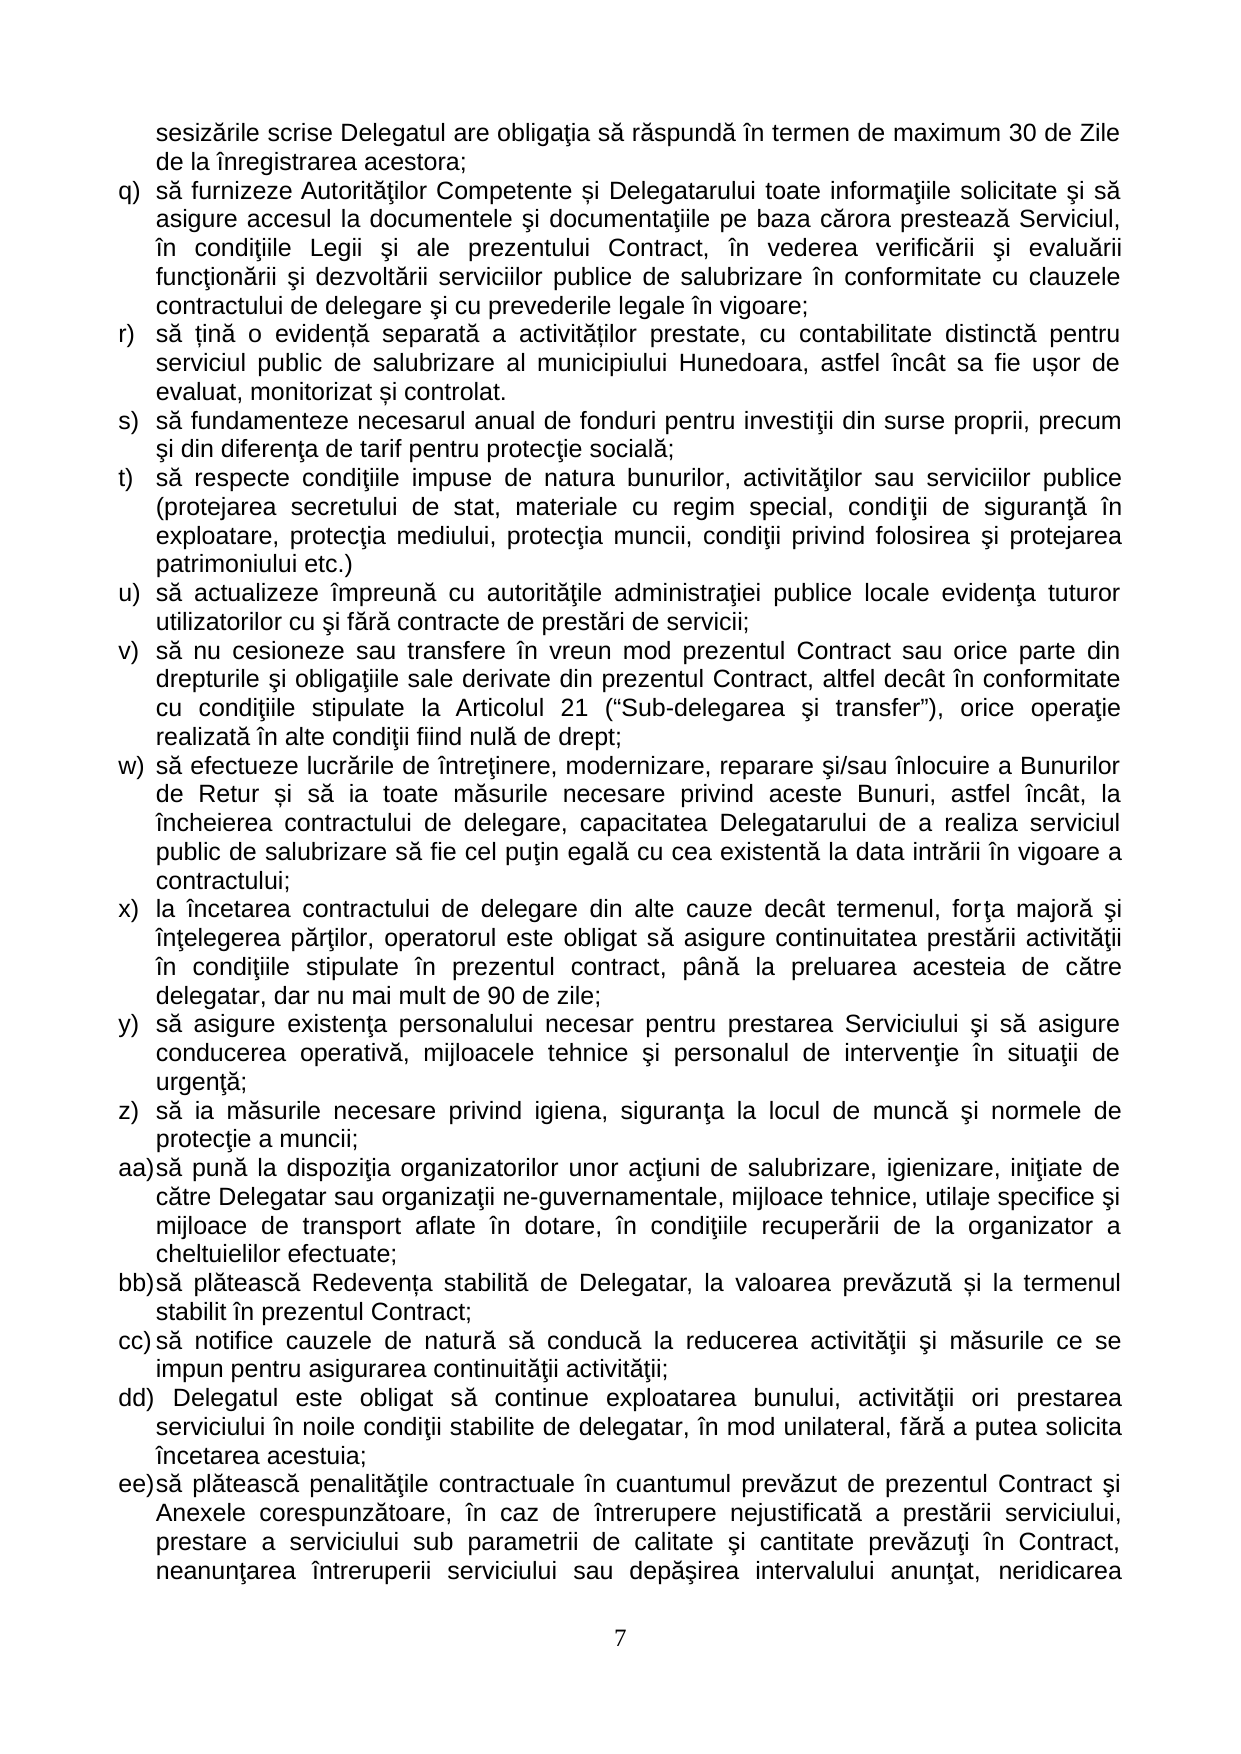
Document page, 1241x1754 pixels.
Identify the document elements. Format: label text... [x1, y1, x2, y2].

list să plătească Redevența stabilită de Delegatar, la valoarea prevăzută și la termenul stabilit în prezentul Contract; [118, 1268, 1122, 1326]
list să fundamenteze necesarul anual de fonduri pentru investiţii din surse proprii, precum şi din diferenţa de tarif pentru protecţie socială; [118, 406, 1122, 463]
list să asigure existenţa personalului necesar pentru prestarea Serviciului şi să asigure conducerea operativă, mijloacele tehnice şi personalul de intervenţie în situaţii de urgenţă; [118, 1009, 1122, 1096]
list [118, 1469, 1122, 1584]
list să furnizeze Autorităţilor Competente și Delegatarului toate informaţiile solicitate şi să asigure accesul la documentele şi documentaţiile pe baza cărora prestează Serviciul, în condiţiile Legii şi ale prezentului Contract, în vederea verificării şi evaluării funcţionării şi dezvoltării serviciilor publice de salubrizare în conformitate cu clauzele contractului de delegare şi cu prevederile legale în vigoare; [118, 176, 1122, 319]
list să efectueze lucrările de întreţinere, modernizare, reparare şi/sau înlocuire a Bunurilor de Retur și să ia toate măsurile necesare privind aceste Bunuri, astfel încât, la încheierea contractului de delegare, capacitatea Delegatarului de a realiza serviciul public de salubrizare să fie cel puţin egală cu cea existentă la data intrării în vigoare a contractului; [118, 751, 1122, 894]
list să pună la dispoziţia organizatorilor unor acţiuni de salubrizare, igienizare, iniţiate de către Delegatar sau organizaţii ne-guvernamentale, mijloace tehnice, utilaje specifice şi mijloace de transport aflate în dotare, în condiţiile recuperării de la organizator a cheltuielilor efectuate; [118, 1153, 1122, 1268]
list să ia măsurile necesare privind igiena, siguranţa la locul de muncă şi normele de protecţie a muncii; [118, 1096, 1122, 1153]
list să notifice cauzele de natură să conducă la reducerea activităţii şi măsurile ce se impun pentru asigurarea continuităţii activităţii; [118, 1326, 1122, 1383]
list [118, 118, 1122, 176]
list să actualizeze împreună cu autorităţile administraţiei publice locale evidenţa tuturor utilizatorilor cu şi fără contracte de prestări de servicii; [118, 578, 1122, 636]
list Delegatul este obligat să continue exploatarea bunului, activităţii ori prestarea serviciului în noile condiţii stabilite de delegatar, în mod unilateral, fără a putea solicita încetarea acestuia; [118, 1383, 1122, 1469]
list să respecte condiţiile impuse de natura bunurilor, activităţilor sau serviciilor publice (protejarea secretului de stat, materiale cu regim special, condiţii de siguranţă în exploatare, protecţia mediului, protecţia muncii, condiţii privind folosirea şi protejarea patrimoniului etc.) [118, 463, 1122, 578]
list la încetarea contractului de delegare din alte cauze decât termenul, forţa majoră şi înţelegerea părţilor, operatorul este obligat să asigure continuitatea prestării activităţii în condiţiile stipulate în prezentul contract, până la preluarea acesteia de către delegatar, dar nu mai mult de 90 de zile; [118, 894, 1122, 1009]
list să țină o evidență separată a activităților prestate, cu contabilitate distinctă pentru serviciul public de salubrizare al municipiului Hunedoara, astfel încât sa fie ușor de evaluat, monitorizat și controlat. [118, 319, 1122, 406]
list să nu cesioneze sau transfere în vreun mod prezentul Contract sau orice parte din drepturile şi obligaţiile sale derivate din prezentul Contract, altfel decât în conformitate cu condiţiile stipulate la Articolul 21 (“Sub-delegarea şi transfer”), orice operaţie realizată în alte condiţii fiind nulă de drept; [118, 636, 1122, 751]
